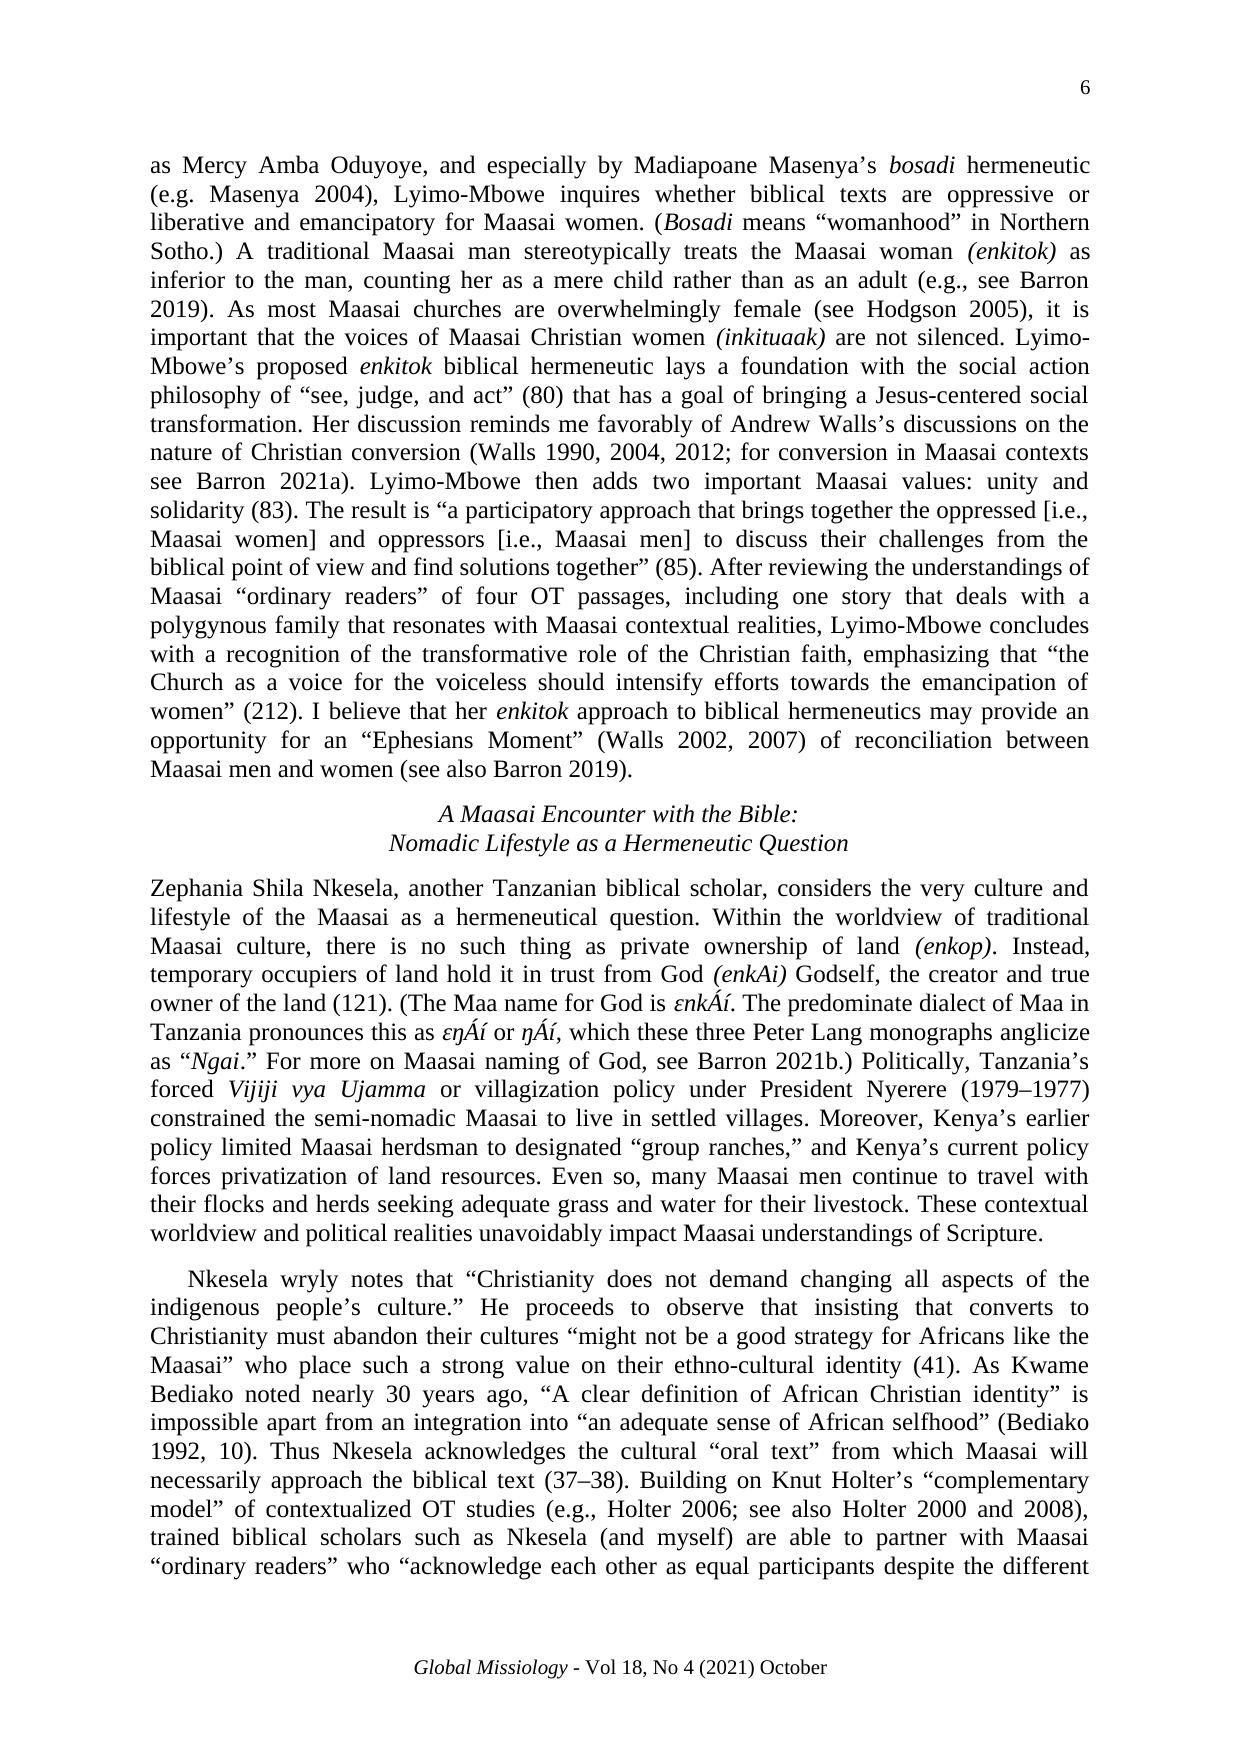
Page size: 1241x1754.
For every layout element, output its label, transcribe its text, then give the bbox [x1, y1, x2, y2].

text Zephania Shila Nkesela, another Tanzanian biblical scholar, considers the very culture and lifestyle of the Maasai as a hermeneutical question. Within the worldview of traditional Maasai culture, there is no such thing as private ownership of land (enkop). Instead, temporary occupiers of land hold it in trust from God (enkAi) Godself, the creator and true owner of the land (121). (The Maa name for God is ɛnkÁí. The predominate dialect of Maa in Tanzania pronounces this as ɛŋÁí or ŋÁí, which these three Peter Lang monographs anglicize as “Ngai.” For more on Maasai naming of God, see Barron 2021b.) Politically, Tanzania’s forced Vijiji vya Ujamma or villagization policy under President Nyerere (1979–1977) constrained the semi-nomadic Maasai to live in settled villages. Moreover, Kenya’s earlier policy limited Maasai herdsman to designated “group ranches,” and Kenya’s current policy forces privatization of land resources. Even so, many Maasai men continue to travel with their flocks and herds seeking adequate grass and water for their livestock. These contextual worldview and political realities unavoidably impact Maasai understandings of Scripture. [150, 873, 1090, 1247]
text A Maasai Encounter with the Bible: Nomadic Lifestyle as a Hermeneutic Question [150, 799, 1090, 857]
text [150, 1264, 1090, 1580]
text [150, 150, 1090, 782]
